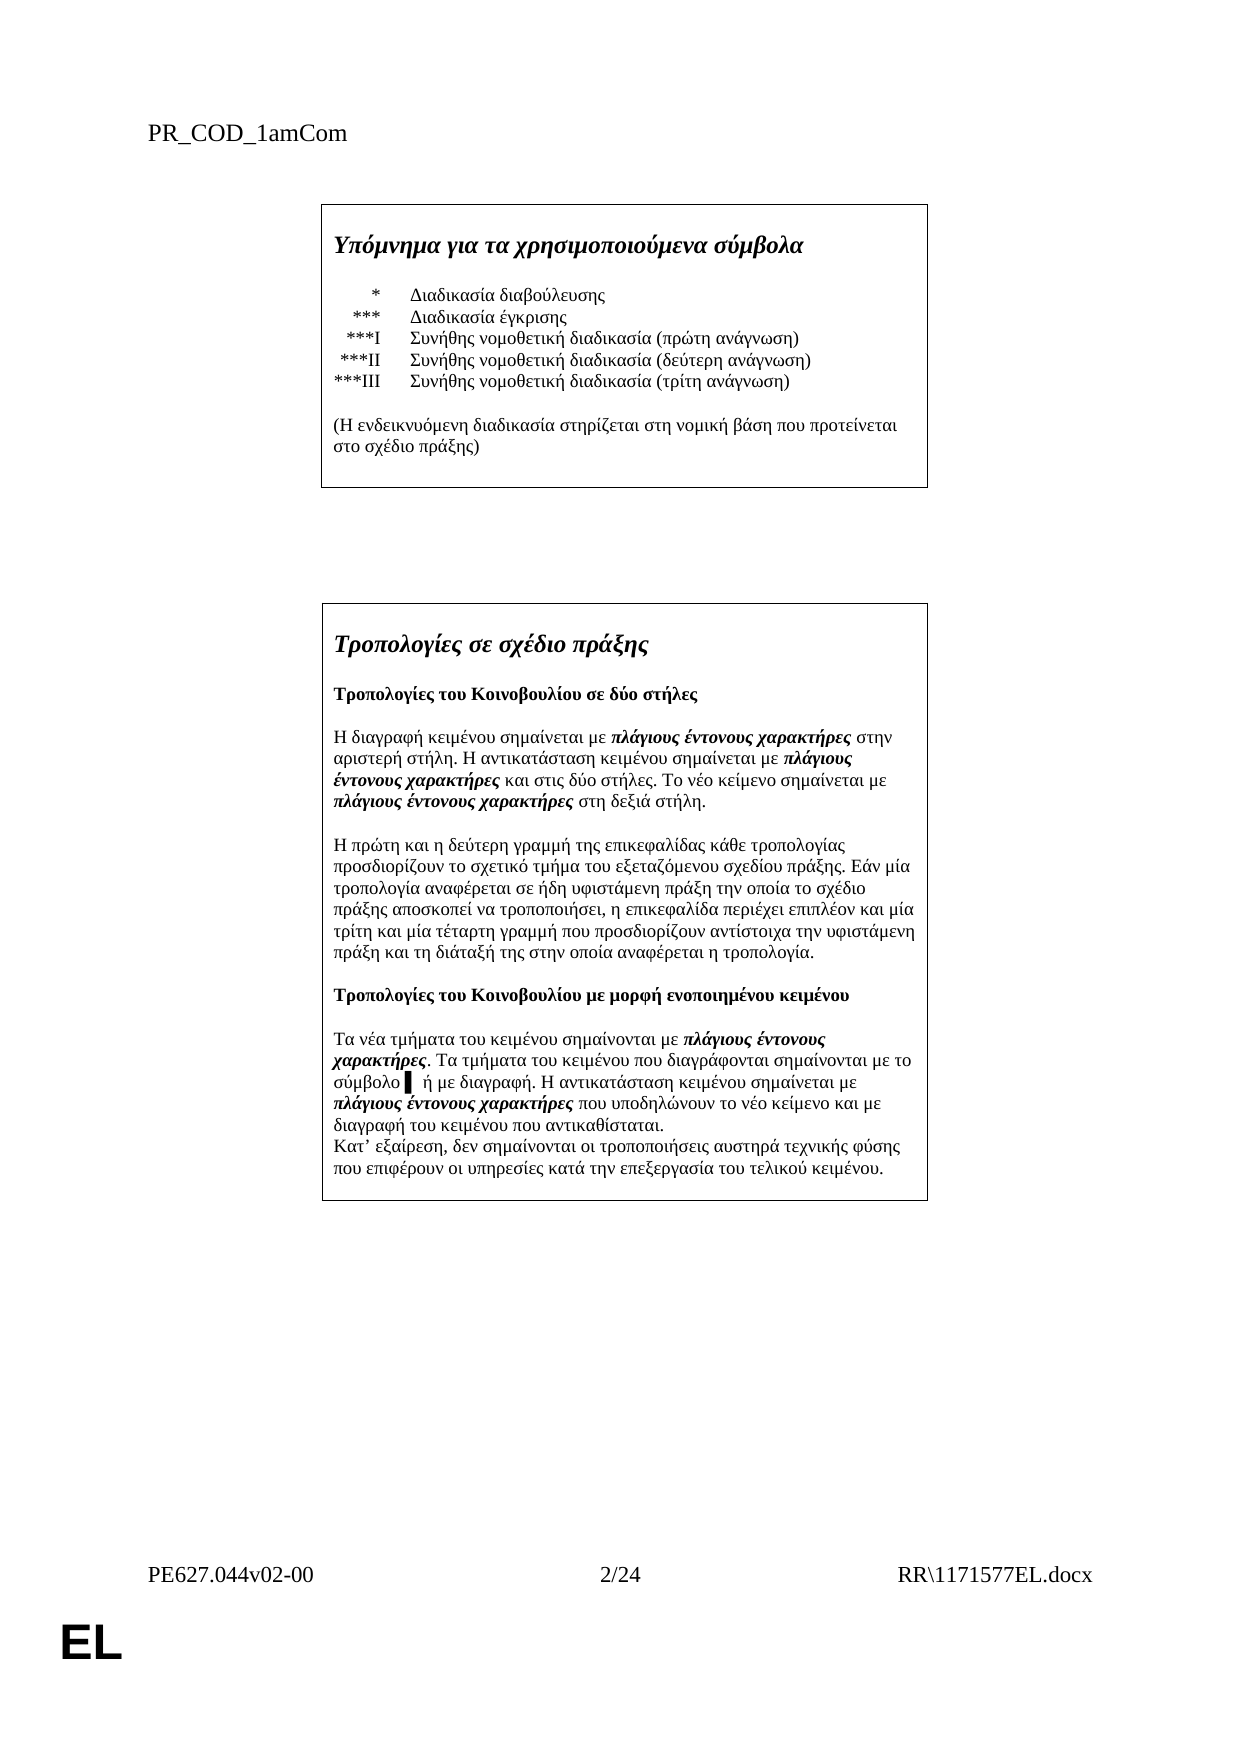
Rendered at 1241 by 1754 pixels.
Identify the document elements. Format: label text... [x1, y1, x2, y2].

table_header Τροπολογίες σε σχέδιο πράξης [323, 604, 927, 682]
table_header Υπόμνημα για τα χρησιμοποιούμενα σύμβολα [322, 205, 927, 284]
table_cell * Διαδικασία διαβούλευσης *** Διαδικασία έγκρισης ***I Συνήθης νομοθετική διαδικασία (πρώτη ανάγνωση) ***II Συνήθης νομοθετική διαδικασία (δεύτερη ανάγνωση) ***III Συνήθης νομοθετική διαδικασία (τρίτη ανάγνωση) (Η ενδεικνυόμενη διαδικασία στηρίζεται στη νομική βάση που προτείνεται στο σχέδιο πράξης) [322, 284, 927, 487]
table_cell Τροπολογίες του Κοινοβουλίου σε δύο στήλες Η διαγραφή κειμένου σημαίνεται με πλάγιους έντονους χαρακτήρες στην αριστερή στήλη. Η αντικατάσταση κειμένου σημαίνεται με πλάγιους έντονους χαρακτήρες και στις δύο στήλες. Το νέο κείμενο σημαίνεται με πλάγιους έντονους χαρακτήρες στη δεξιά στήλη. Η πρώτη και η δεύτερη γραμμή της επικεφαλίδας κάθε τροπολογίας προσδιορίζουν το σχετικό τμήμα του εξεταζόμενου σχεδίου πράξης. Εάν μία τροπολογία αναφέρεται σε ήδη υφιστάμενη πράξη την οποία το σχέδιο πράξης αποσκοπεί να τροποποιήσει, η επικεφαλίδα περιέχει επιπλέον και μία τρίτη και μία τέταρτη γραμμή που προσδιορίζουν αντίστοιχα την υφιστάμενη πράξη και τη διάταξή της στην οποία αναφέρεται η τροπολογία. Τροπολογίες του Κοινοβουλίου με μορφή ενοποιημένου κειμένου Τα νέα τμήματα του κειμένου σημαίνονται με πλάγιους έντονους χαρακτήρες. Τα τμήματα του κειμένου που διαγράφονται σημαίνονται με το σύμβολο ▌ ή με διαγραφή. Η αντικατάσταση κειμένου σημαίνεται με πλάγιους έντονους χαρακτήρες που υποδηλώνουν το νέο κείμενο και με διαγραφή του κειμένου που αντικαθίσταται. Κατ’ εξαίρεση, δεν σημαίνονται οι τροποποιήσεις αυστηρά τεχνικής φύσης που επιφέρουν οι υπηρεσίες κατά την επεξεργασία του τελικού κειμένου. [323, 683, 927, 1200]
